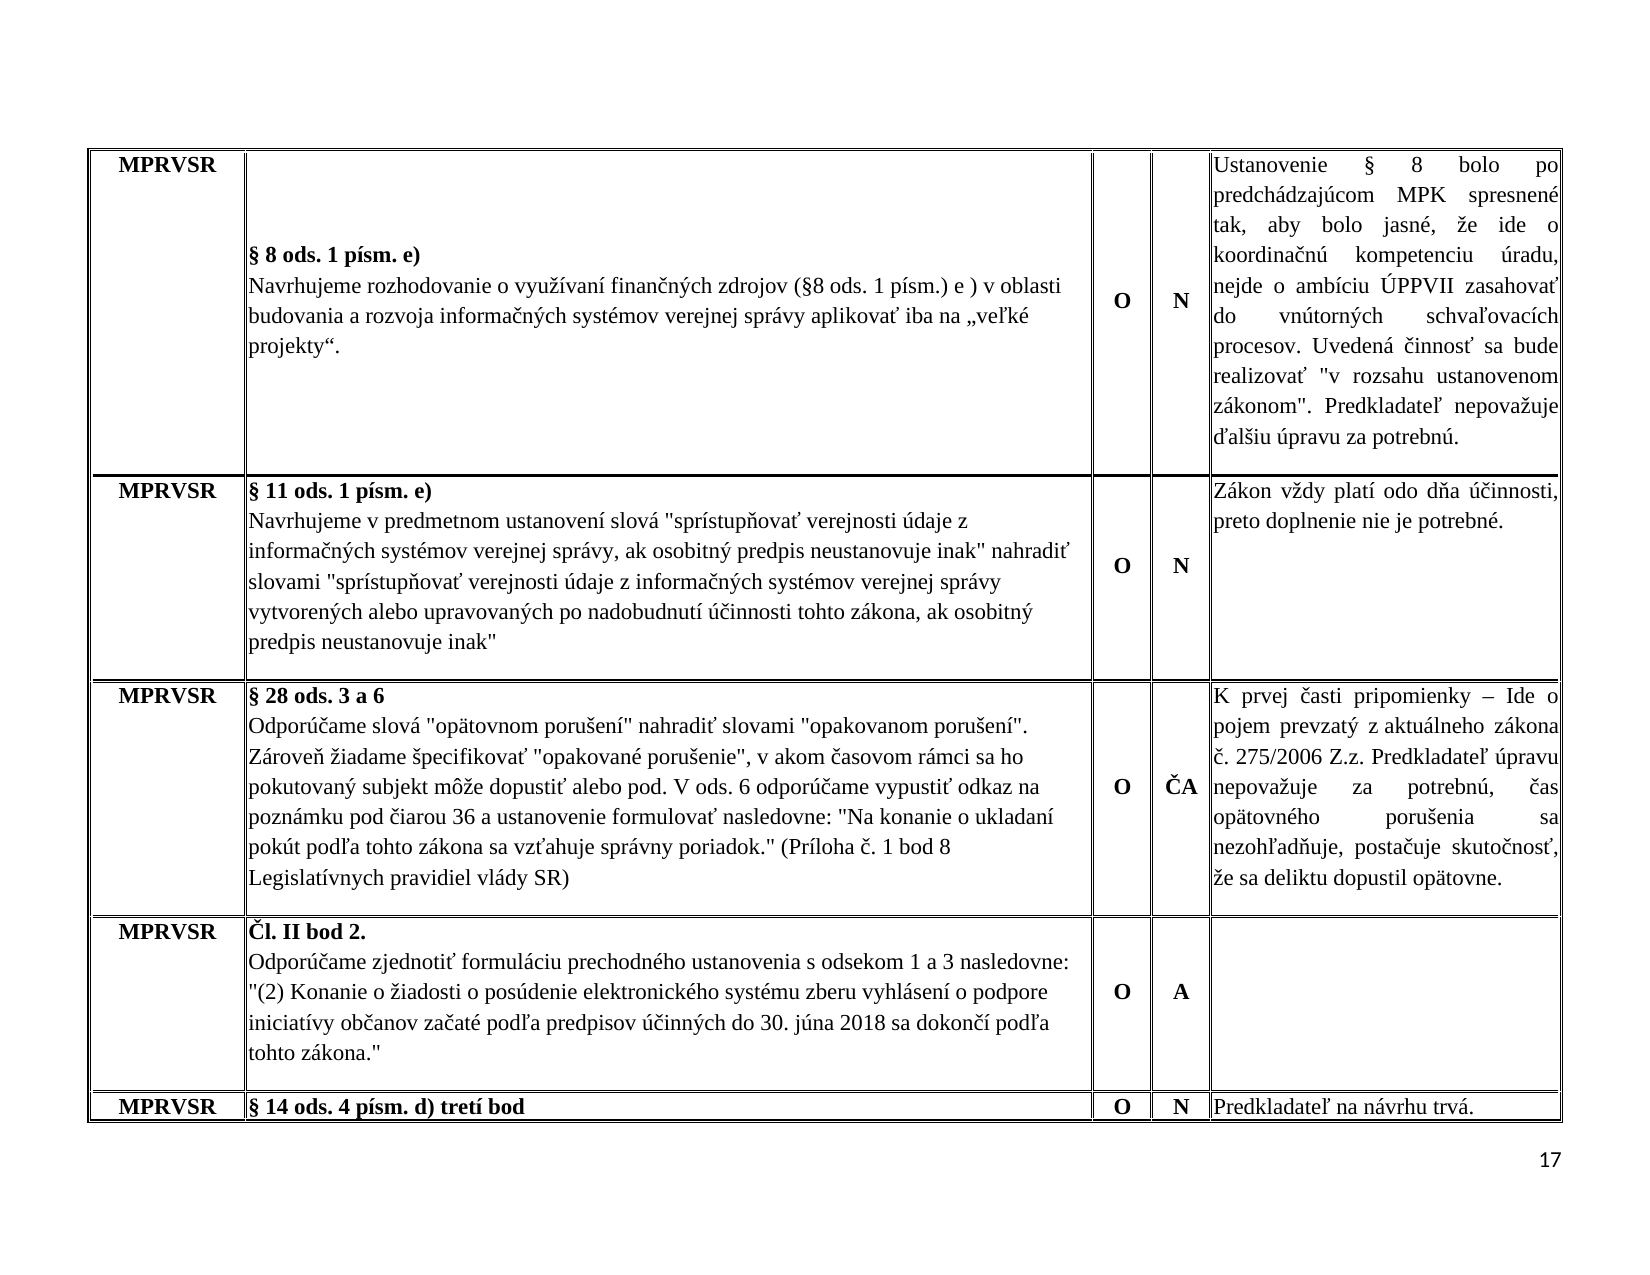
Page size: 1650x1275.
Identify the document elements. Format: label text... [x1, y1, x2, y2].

table_cell O [1094, 683, 1150, 915]
table_cell MPRVSR [89, 1090, 246, 1119]
table_cell O [1093, 1093, 1152, 1119]
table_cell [246, 1093, 1093, 1119]
table_cell Ustanovenie § 8 bolo po predchádzajúcom MPK spresnené tak, aby bolo jasné, že ide o koordinačnú kompetenciu úradu, nejde o ambíciu ÚPPVII zasahovať do vnútorných schvaľovacích procesov. Uvedená činnosť sa bude realizovať "v rozsahu ustanovenom zákonom". Predkladateľ nepovažuje ďalšiu úpravu za potrebnú. [1211, 151, 1560, 474]
table_cell MPRVSR [91, 151, 246, 474]
table_cell Čl. II bod 2. Odporúčame zjednotiť formuláciu prechodného ustanovenia s odsekom 1 a 3 nasledovne: "(2) Konanie o žiadosti o posúdenie elektronického systému zberu vyhlásení o podpore iniciatívy občanov začaté podľa predpisov účinných do 30. júna 2018 sa dokončí podľa tohto zákona." [247, 918, 1091, 1090]
table_cell N [1153, 477, 1209, 679]
table_cell O [1094, 477, 1150, 679]
table_cell [1211, 915, 1561, 1090]
table_cell ČA [1153, 683, 1209, 915]
table_cell § 28 ods. 3 a 6 Odporúčame slová "opätovnom porušení" nahradiť slovami "opakovanom porušení". Zároveň žiadame špecifikovať "opakované porušenie", v akom časovom rámci sa ho pokutovaný subjekt môže dopustiť alebo pod. V ods. 6 odporúčame vypustiť odkaz na poznámku pod čiarou 36 a ustanovenie formulovať nasledovne: "Na konanie o ukladaní pokút podľa tohto zákona sa vzťahuje správny poriadok." (Príloha č. 1 bod 8 Legislatívnych pravidiel vlády SR) [247, 683, 1091, 915]
table_cell K prvej časti pripomienky – Ide o pojem prevzatý z aktuálneho zákona č. 275/2006 Z.z. Predkladateľ úpravu nepovažuje za potrebnú, čas opätovného porušenia sa nezohľadňuje, postačuje skutočnosť, že sa deliktu dopustil opätovne. [1212, 679, 1560, 915]
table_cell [1211, 1090, 1561, 1119]
table_cell MPRVSR [91, 679, 244, 915]
table_cell N [1152, 1093, 1211, 1119]
table_cell MPRVSR [89, 915, 246, 1090]
table_cell MPRVSR [91, 474, 244, 679]
table_cell § 8 ods. 1 písm. e) Navrhujeme rozhodovanie o využívaní finančných zdrojov (§8 ods. 1 písm.) e ) v oblasti budovania a rozvoja informačných systémov verejnej správy aplikovať iba na „veľké projekty“. [246, 151, 1093, 474]
table_cell N [1152, 151, 1211, 474]
table_cell A [1153, 918, 1209, 1090]
table_cell § 11 ods. 1 písm. e) Navrhujeme v predmetnom ustanovení slová "sprístupňovať verejnosti údaje z informačných systémov verejnej správy, ak osobitný predpis neustanovuje inak" nahradiť slovami "sprístupňovať verejnosti údaje z informačných systémov verejnej správy vytvorených alebo upravovaných po nadobudnutí účinnosti tohto zákona, ak osobitný predpis neustanovuje inak" [247, 477, 1091, 679]
table_cell O [1094, 918, 1150, 1090]
table_cell O [1093, 151, 1152, 474]
table_cell Zákon vždy platí odo dňa účinnosti, preto doplnenie nie je potrebné. [1212, 474, 1560, 679]
